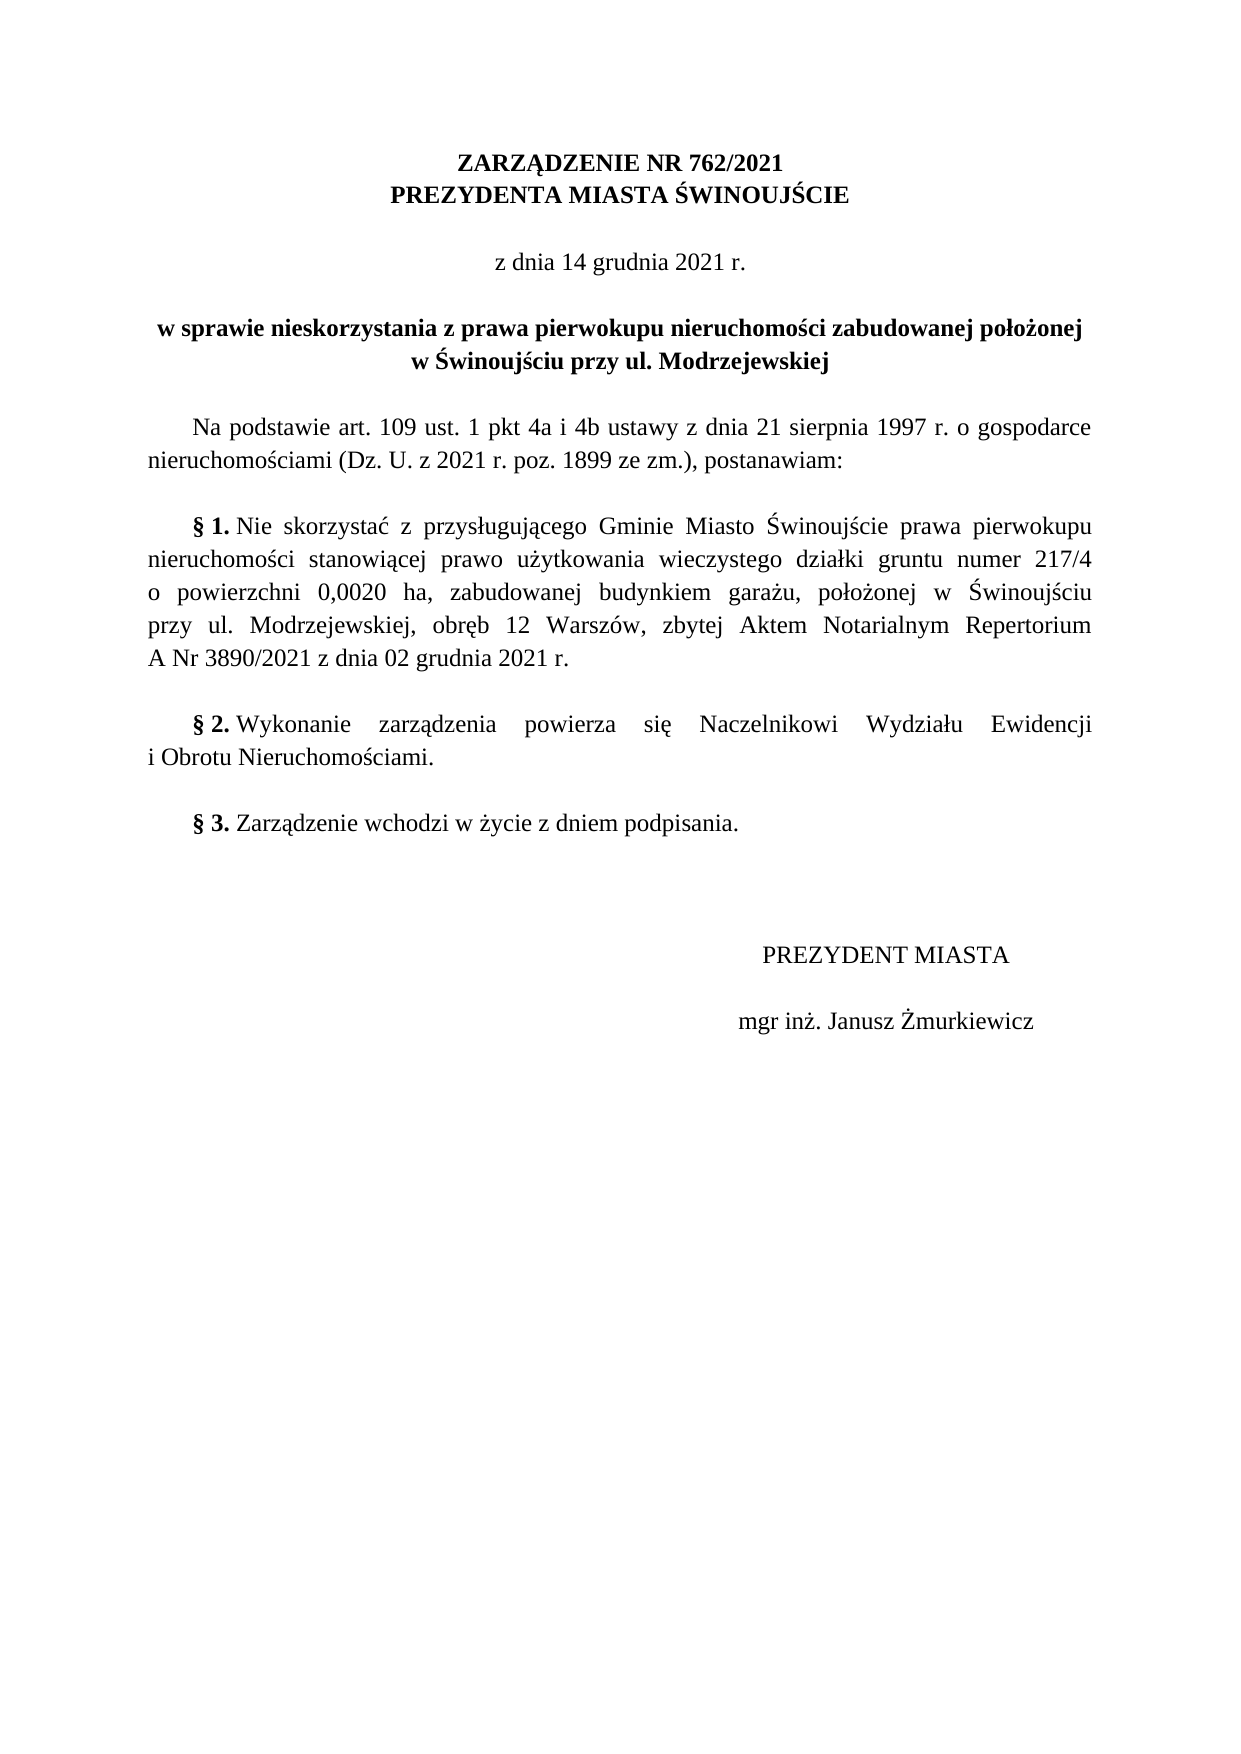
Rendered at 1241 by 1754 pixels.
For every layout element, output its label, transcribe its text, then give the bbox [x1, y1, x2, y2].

text ZARZĄDZENIE NR 762/2021 [148, 148, 1093, 176]
text § 3. Zarządzenie wchodzi w życie z dniem podpisania. [148, 808, 1093, 837]
text § 2. Wykonanie zarządzenia powierza się Naczelnikowi Wydziału Ewidencji i Obrotu Nieruchomościami. [148, 709, 1093, 771]
text z dnia 14 grudnia 2021 r. [148, 247, 1093, 275]
text § 1. Nie skorzystać z przysługującego Gminie Miasto Świnoujście prawa pierwokupu nieruchomości stanowiącej prawo użytkowania wieczystego działki gruntu numer 217/4 o powierzchni 0,0020 ha, zabudowanej budynkiem garażu, położonej w Świnoujściu przy ul. Modrzejewskiej, obręb 12 Warszów, zbytej Aktem Notarialnym Repertorium A Nr 3890/2021 z dnia 02 grudnia 2021 r. [148, 511, 1093, 672]
text w sprawie nieskorzystania z prawa pierwokupu nieruchomości zabudowanej położonej w Świnoujściu przy ul. Modrzejewskiej [148, 313, 1093, 374]
text PREZYDENT MIASTA [679, 940, 1093, 969]
text Na podstawie art. 109 ust. 1 pkt 4a i 4b ustawy z dnia 21 sierpnia 1997 r. o gospodarce nieruchomościami (Dz. U. z 2021 r. poz. 1899 ze zm.), postanawiam: [148, 412, 1093, 473]
text PREZYDENTA MIASTA ŚWINOUJŚCIE [148, 181, 1093, 209]
text mgr inż. Janusz Żmurkiewicz [679, 1006, 1093, 1035]
